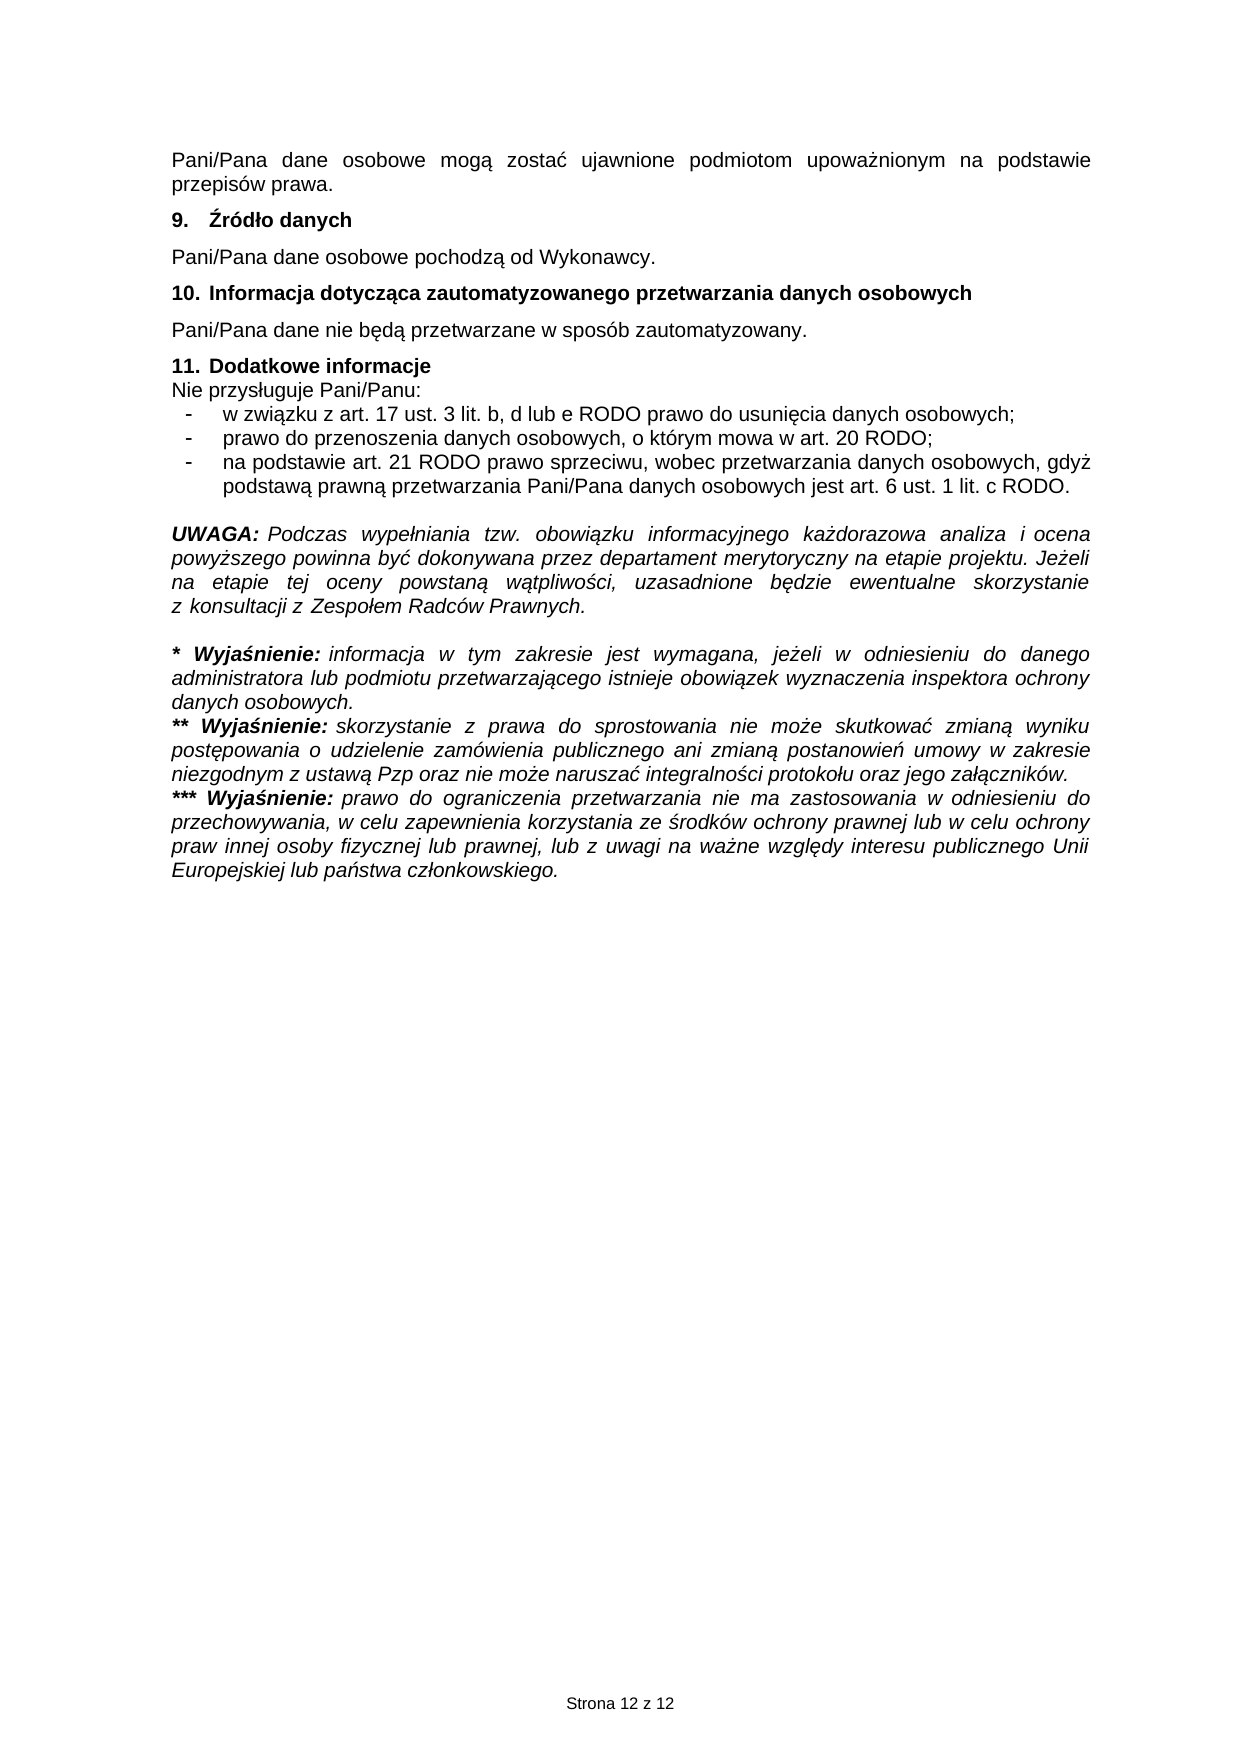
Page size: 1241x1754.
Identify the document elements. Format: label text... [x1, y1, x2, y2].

list prawo do przenoszenia danych osobowych, o którym mowa w art. 20 RODO; [185, 426, 1092, 450]
list Dodatkowe informacje [171, 354, 1092, 378]
list Informacja dotycząca zautomatyzowanego przetwarzania danych osobowych [171, 281, 1092, 305]
text *** Wyjaśnienie: prawo do ograniczenia przetwarzania nie ma zastosowania w odniesieniu do przechowywania, w celu zapewnienia korzystania ze środków ochrony prawnej lub w celu ochrony praw innej osoby fizycznej lub prawnej, lub z uwagi na ważne względy interesu publicznego Unii Europejskiej lub państwa członkowskiego. [171, 786, 1092, 881]
text ** Wyjaśnienie: skorzystanie z prawa do sprostowania nie może skutkować zmianą wyniku postępowania o udzielenie zamówienia publicznego ani zmianą postanowień umowy w zakresie niezgodnym z ustawą Pzp oraz nie może naruszać integralności protokołu oraz jego załączników. [171, 714, 1092, 786]
text Nie przysługuje Pani/Panu: [148, 378, 1092, 402]
text * Wyjaśnienie: informacja w tym zakresie jest wymagana, jeżeli w odniesieniu do danego administratora lub podmiotu przetwarzającego istnieje obowiązek wyznaczenia inspektora ochrony danych osobowych. [171, 642, 1092, 714]
text UWAGA: Podczas wypełniania tzw. obowiązku informacyjnego każdorazowa analiza i ocena powyższego powinna być dokonywana przez departament merytoryczny na etapie projektu. Jeżeli na etapie tej oceny powstaną wątpliwości, uzasadnione będzie ewentualne skorzystanie z konsultacji z Zespołem Radców Prawnych. [171, 522, 1092, 618]
list w związku z art. 17 ust. 3 lit. b, d lub e RODO prawo do usunięcia danych osobowych; [185, 402, 1092, 426]
text Pani/Pana dane osobowe mogą zostać ujawnione podmiotom upoważnionym na podstawie przepisów prawa. [171, 148, 1092, 196]
text Pani/Pana dane osobowe pochodzą od Wykonawcy. [171, 244, 1092, 268]
text Pani/Pana dane nie będą przetwarzane w sposób zautomatyzowany. [171, 317, 1092, 341]
list Źródło danych [171, 208, 1092, 232]
list na podstawie art. 21 RODO prawo sprzeciwu, wobec przetwarzania danych osobowych, gdyż podstawą prawną przetwarzania Pani/Pana danych osobowych jest art. 6 ust. 1 lit. c RODO. [185, 450, 1092, 498]
